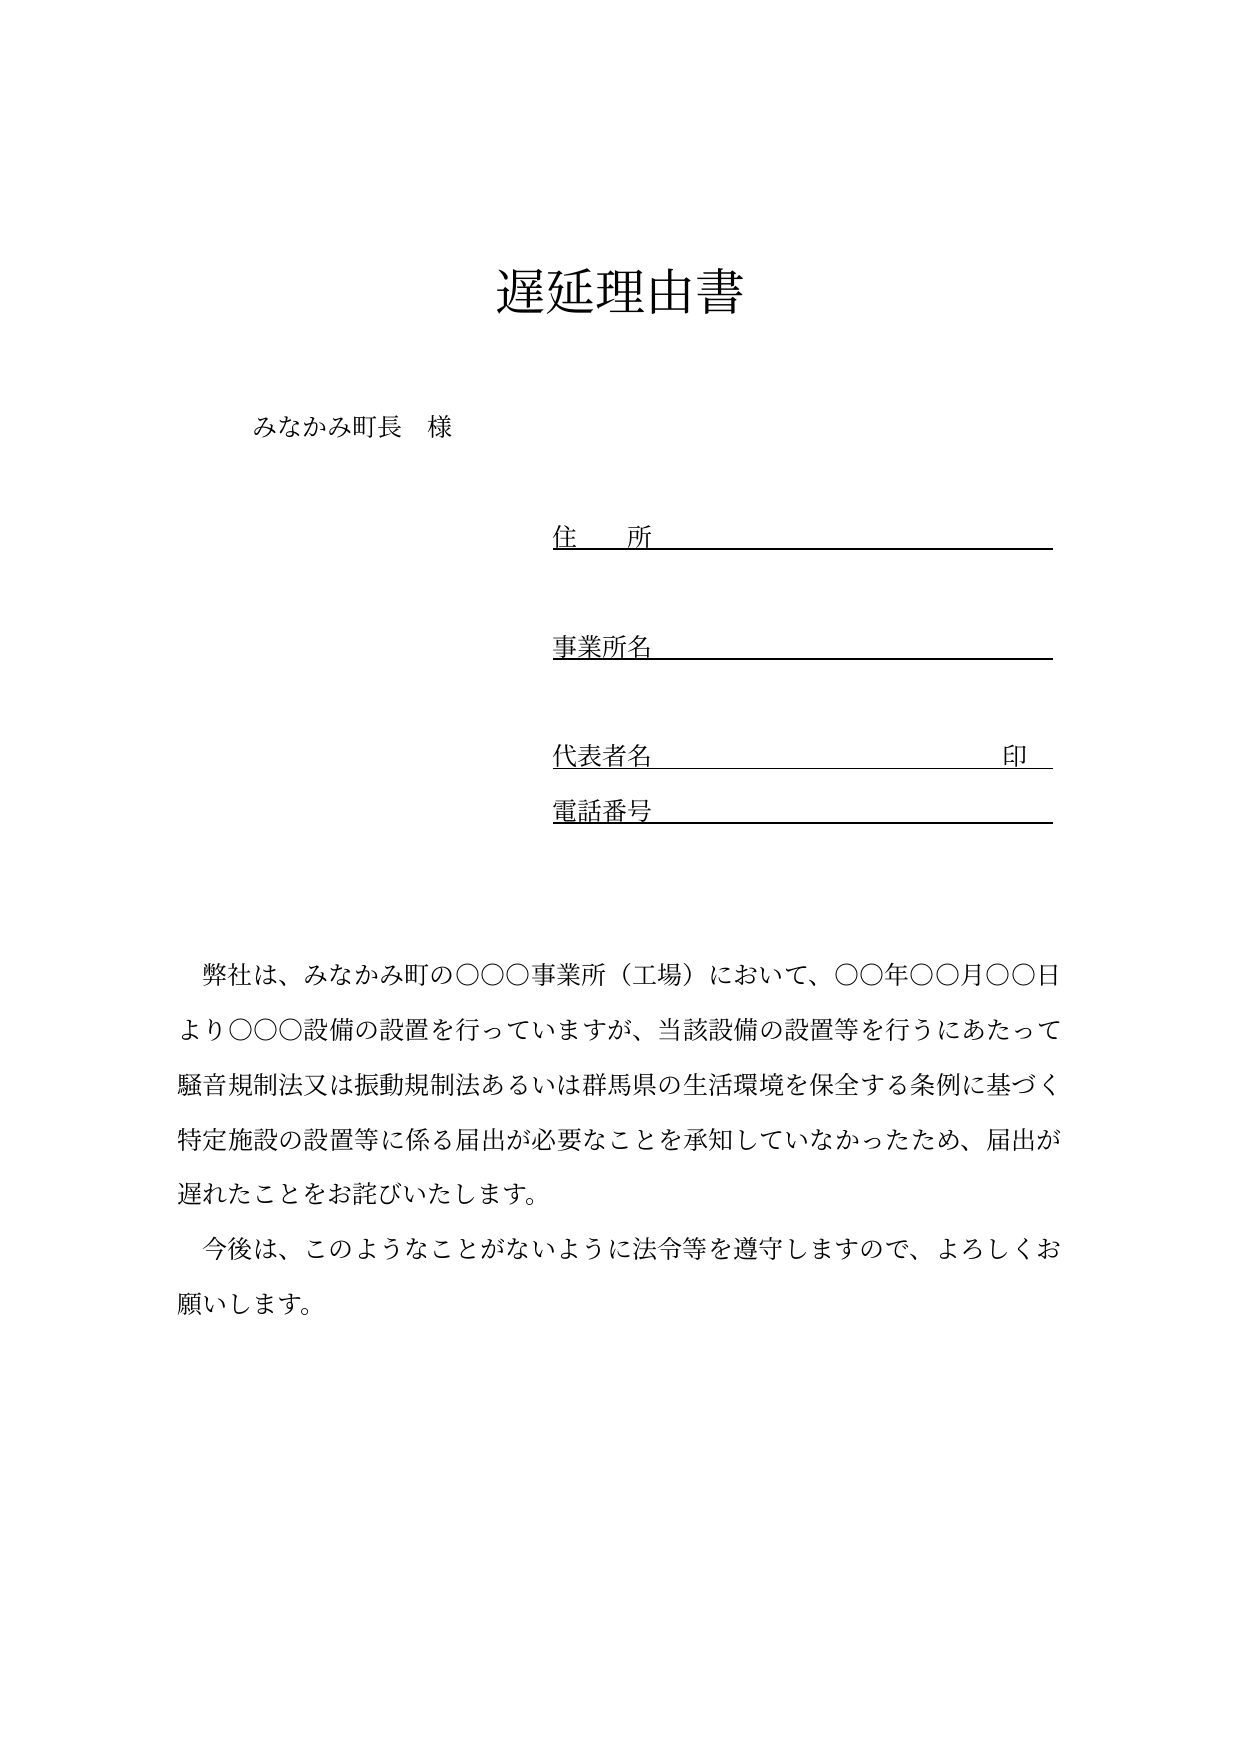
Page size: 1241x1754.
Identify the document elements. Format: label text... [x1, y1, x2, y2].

text 遅延理由書 [177, 234, 1063, 344]
text 今後は、このようなことがないように法令等を遵守しますので、よろしくお願いします。 [177, 1221, 1063, 1330]
text みなかみ町長 様 [177, 399, 1063, 453]
text 住 所 [177, 508, 1063, 563]
text 弊社は、みなかみ町の○○○事業所（工場）において、○○年○○月○○日より○○○設備の設置を行っていますが、当該設備の設置等を行うにあたって、騒音規制法又は振動規制法あるいは群馬県の生活環境を保全する条例に基づく特定施設の設置等に係る届出が必要なことを承知していなかったため、届出が遅れたことをお詫びいたします。 [177, 947, 1063, 1221]
text 代表者名 印 [177, 727, 1063, 782]
text 電話番号 [177, 782, 1063, 837]
text 事業所名 [177, 618, 1063, 673]
